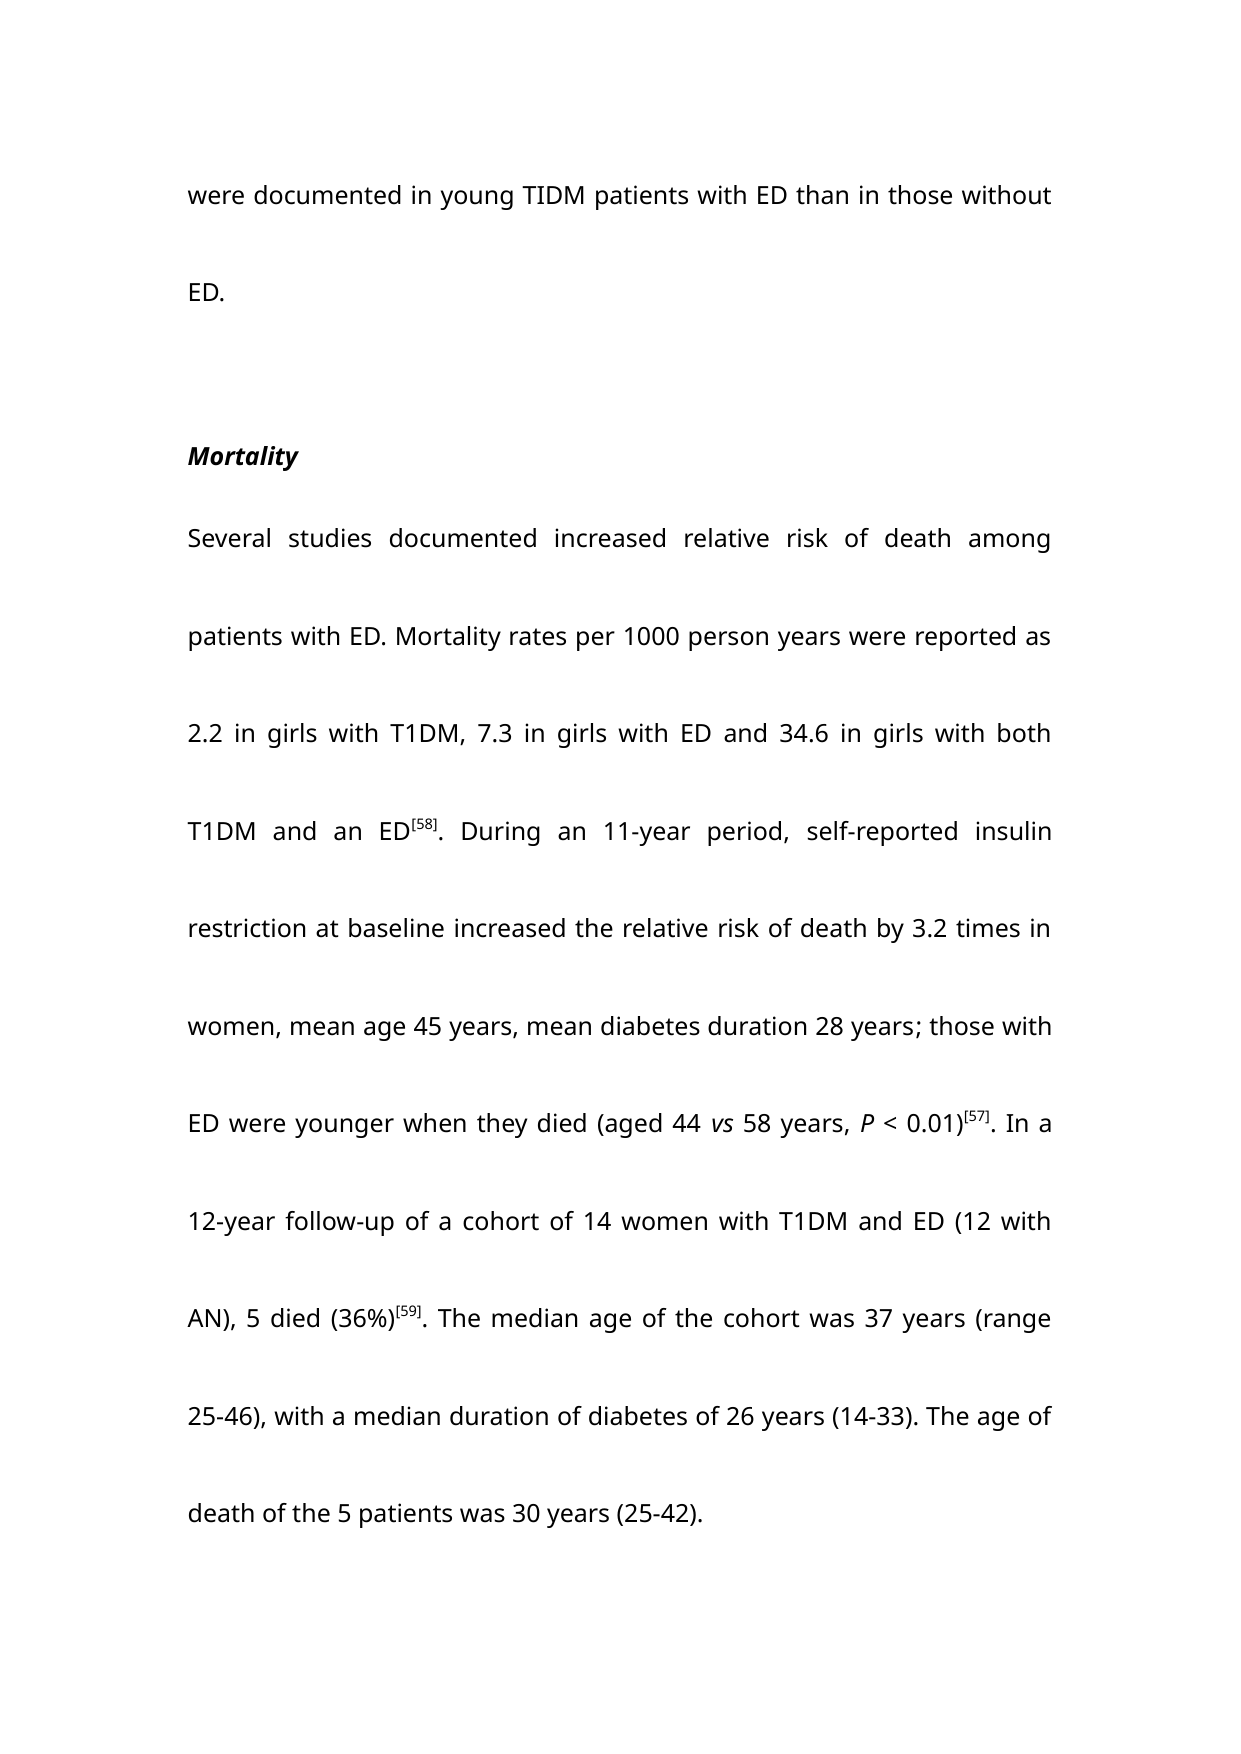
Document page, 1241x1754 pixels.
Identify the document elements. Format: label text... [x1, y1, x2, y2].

text Mortality [187, 423, 1053, 488]
text Several studies documented increased relative risk of death among patients with ED. Mortality rates per 1000 person years were reported as 2.2 in girls with T1DM, 7.3 in girls with ED and 34.6 in girls with both T1DM and an ED[58]. During an 11-year period, self-reported insulin restriction at baseline increased the relative risk of death by 3.2 times in women, mean age 45 years, mean diabetes duration 28 years; those with ED were younger when they died (aged 44 vs 58 years, P < 0.01)[57]. In a 12-year follow-up of a cohort of 14 women with T1DM and ED (12 with AN), 5 died (36%)[59]. The median age of the cohort was 37 years (range 25-46), with a median duration of diabetes of 26 years (14-33). The age of death of the 5 patients was 30 years (25-42). [187, 505, 1053, 1545]
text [187, 162, 1053, 324]
